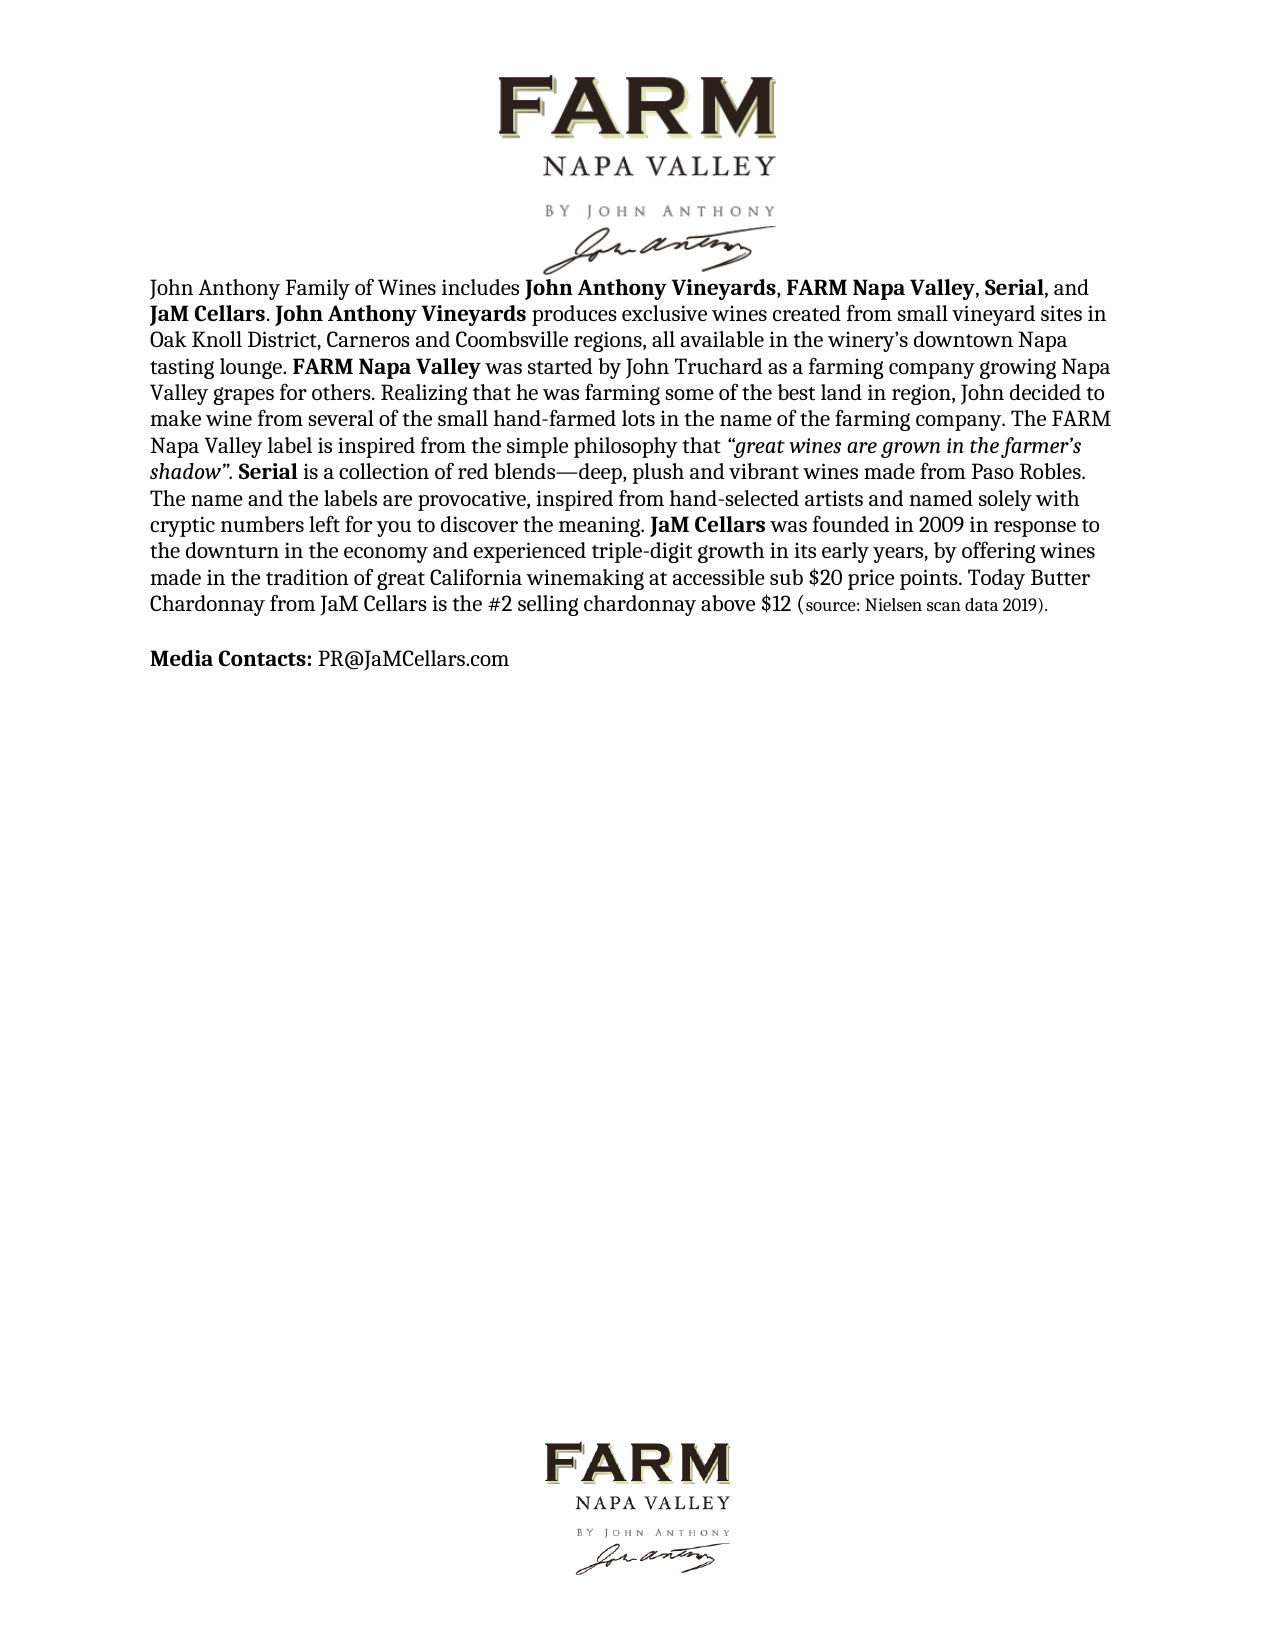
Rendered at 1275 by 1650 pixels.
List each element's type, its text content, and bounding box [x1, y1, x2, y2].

text Media Contacts: PR@JaMCellars.com [150, 646, 1125, 673]
picture [545, 1441, 730, 1575]
text John Anthony Family of Wines includes John Anthony Vineyards, FARM Napa Valley, Serial, and JaM Cellars. John Anthony Vineyards produces exclusive wines created from small vineyard sites in Oak Knoll District, Carneros and Coombsville regions, all available in the winery’s downtown Napa tasting lounge. FARM Napa Valley was started by John Truchard as a farming company growing Napa Valley grapes for others. Realizing that he was farming some of the best land in region, John decided to make wine from several of the small hand-farmed lots in the name of the farming company. The FARM Napa Valley label is inspired from the simple philosophy that “great wines are grown in the farmer’s shadow”. Serial is a collection of red blends—deep, plush and vibrant wines made from Paso Robles. The name and the labels are provocative, inspired from hand-selected artists and named solely with cryptic numbers left for you to discover the meaning. JaM Cellars was founded in 2009 in response to the downturn in the economy and experienced triple-digit growth in its early years, by offering wines made in the tradition of great California winemaking at accessible sub $20 price points. Today Butter Chardonnay from JaM Cellars is the #2 selling chardonnay above $12 (source: Nielsen scan data 2019). [150, 274, 1125, 617]
picture [498, 75, 777, 275]
